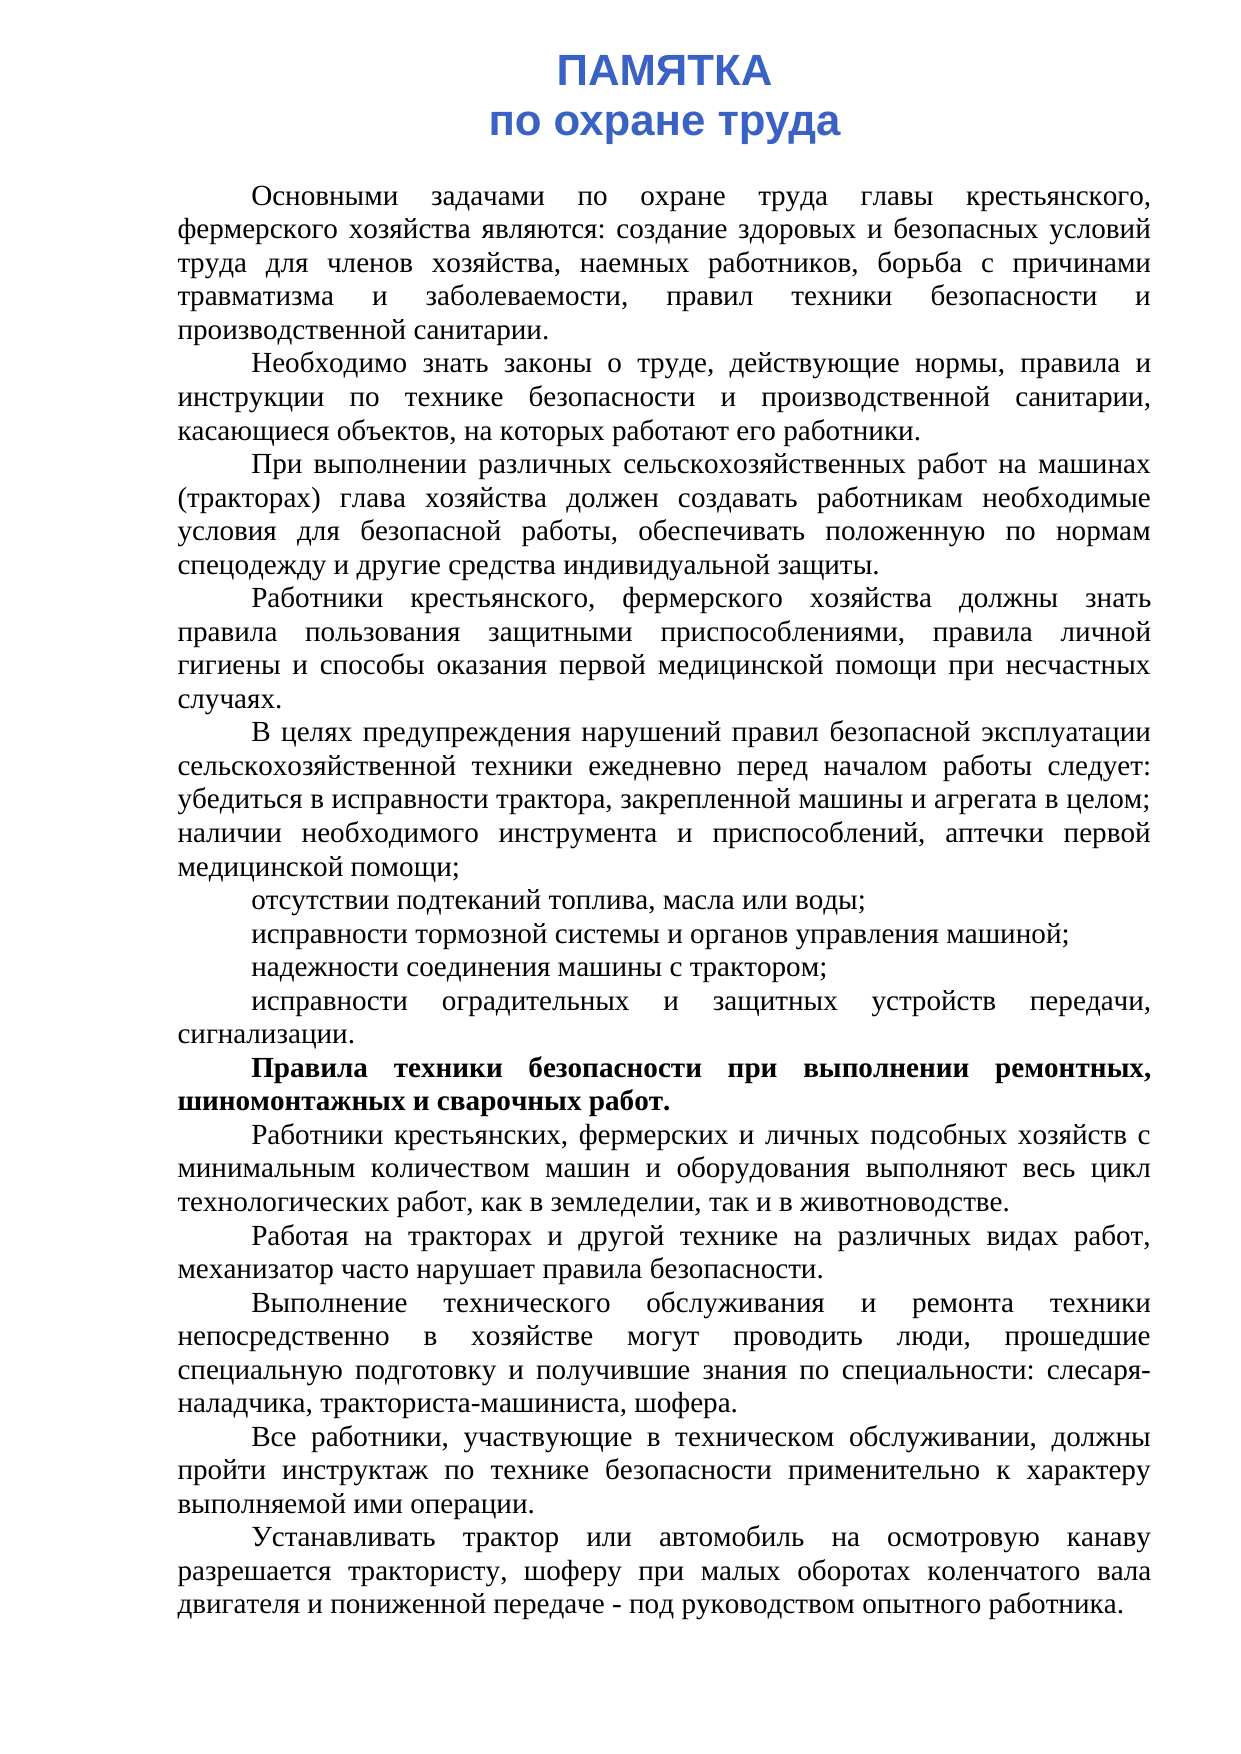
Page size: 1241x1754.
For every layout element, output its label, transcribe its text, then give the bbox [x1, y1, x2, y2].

text Выполнение технического обслуживания и ремонта техники непосредственно в хозяйстве могут проводить люди, прошедшие специальную подготовку и получившие знания по специальности: слесаря-наладчика, тракториста-машиниста, шофера. [177, 1285, 1152, 1419]
text отсутствии подтеканий топлива, масла или воды; [177, 882, 1152, 916]
text по охране труда [177, 95, 1152, 145]
text надежности соединения машины с трактором; [177, 949, 1152, 983]
text Устанавливать трактор или автомобиль на осмотровую канаву разрешается трактористу, шоферу при малых оборотах коленчатого вала двигателя и пониженной передаче - под руководством опытного работника. [177, 1519, 1152, 1620]
text Работая на тракторах и другой технике на различных видах работ, механизатор часто нарушает правила безопасности. [177, 1218, 1152, 1285]
text При выполнении различных сельскохозяйственных работ на машинах (тракторах) глава хозяйства должен создавать работникам необходимые условия для безопасной работы, обеспечивать положенную по нормам спецодежду и другие средства индивидуальной защиты. [177, 446, 1152, 580]
text Работники крестьянских, фермерских и личных подсобных хозяйств с минимальным количеством машин и оборудования выполняют весь цикл технологических работ, как в земледелии, так и в животноводстве. [177, 1117, 1152, 1218]
text Правила техники безопасности при выполнении ремонтных, шиномонтажных и сварочных работ. [177, 1050, 1152, 1117]
text Необходимо знать законы о труде, действующие нормы, правила и инструкции по технике безопасности и производственной санитарии, касающиеся объектов, на которых работают его работники. [177, 346, 1152, 446]
text Основными задачами по охране труда главы крестьянского, фермерского хозяйства являются: создание здоровых и безопасных условий труда для членов хозяйства, наемных работников, борьба с причинами травматизма и заболеваемости, правил техники безопасности и производственной санитарии. [177, 178, 1152, 346]
text В целях предупреждения нарушений правил безопасной эксплуатации сельскохозяйственной техники ежедневно перед началом работы следует: убедиться в исправности трактора, закрепленной машины и агрегата в целом; наличии необходимого инструмента и приспособлений, аптечки первой медицинской помощи; [177, 714, 1152, 882]
text исправности тормозной системы и органов управления машиной; [177, 916, 1152, 949]
text Работники крестьянского, фермерского хозяйства должны знать правила пользования защитными приспособлениями, правила личной гигиены и способы оказания первой медицинской помощи при несчастных случаях. [177, 580, 1152, 714]
text Все работники, участвующие в техническом обслуживании, должны пройти инструктаж по технике безопасности применительно к характеру выполняемой ими операции. [177, 1419, 1152, 1519]
text исправности оградительных и защитных устройств передачи, сигнализации. [177, 983, 1152, 1050]
text ПАМЯТКА [177, 44, 1152, 95]
